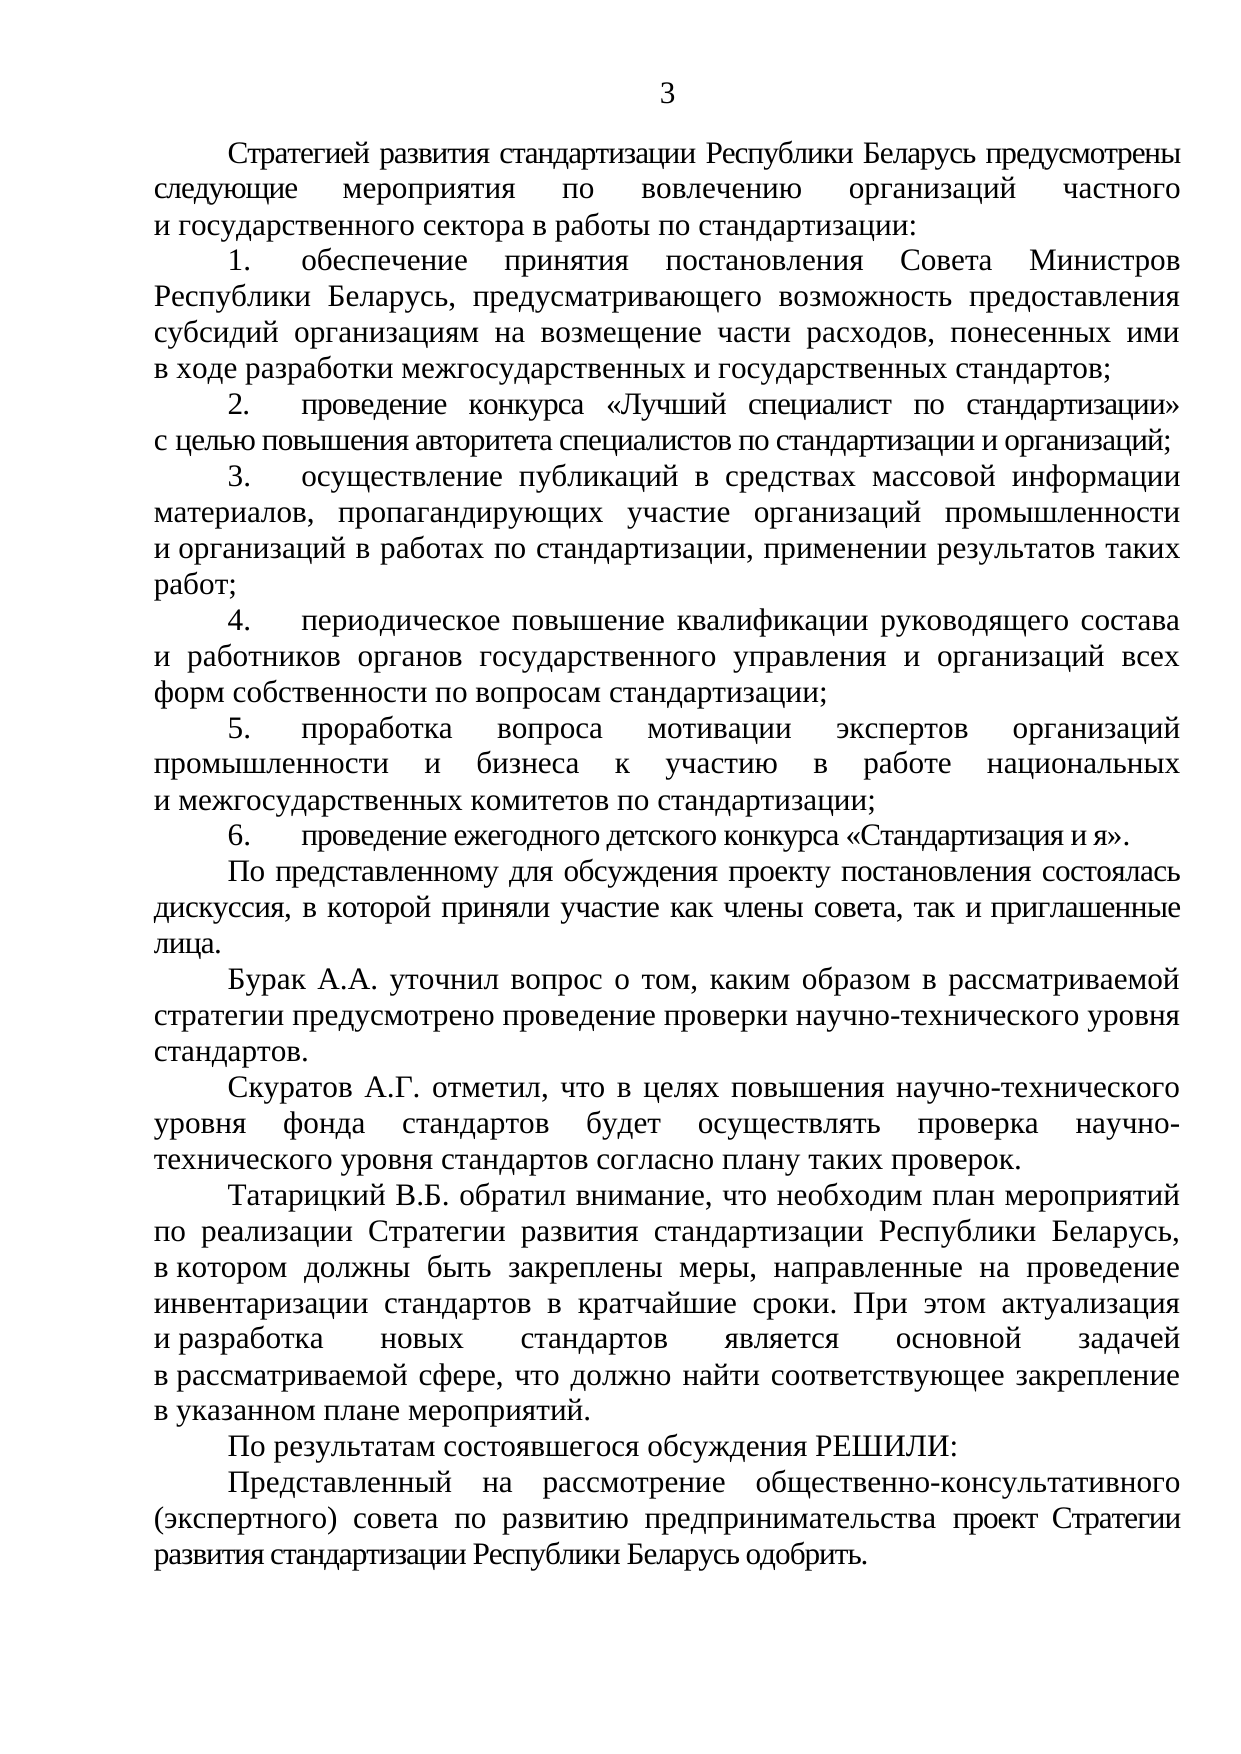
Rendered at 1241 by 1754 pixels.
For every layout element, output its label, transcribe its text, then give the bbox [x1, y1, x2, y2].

text Татарицкий В.Б. обратил внимание, что необходим план мероприятий по реализации Стратегии развития стандартизации Республики Беларусь, в котором должны быть закреплены меры, направленные на проведение инвентаризации стандартов в кратчайшие сроки. При этом актуализация и разработка новых стандартов является основной задачей в рассматриваемой сфере, что должно найти соответствующее закрепление в указанном плане мероприятий. [153, 1176, 1181, 1428]
list осуществление публикаций в средствах массовой информации материалов, пропагандирующих участие организаций промышленности и организаций в работах по стандартизации, применении результатов таких работ; [153, 457, 1181, 601]
text Бурак А.А. уточнил вопрос о том, каким образом в рассматриваемой стратегии предусмотрено проведение проверки научно-технического уровня стандартов. [153, 960, 1181, 1068]
text Стратегией развития стандартизации Республики Беларусь предусмотрены следующие мероприятия по вовлечению организаций частного и государственного сектора в работы по стандартизации: [153, 134, 1181, 242]
text По представленному для обсуждения проекту постановления состоялась дискуссия, в которой приняли участие как члены совета, так и приглашенные лица. [153, 853, 1181, 960]
text Скуратов А.Г. отметил, что в целях повышения научно-технического уровня фонда стандартов будет осуществлять проверка научно-технического уровня стандартов согласно плану таких проверок. [153, 1068, 1181, 1176]
list проведение конкурса «Лучший специалист по стандартизации» с целью повышения авторитета специалистов по стандартизации и организаций; [153, 385, 1181, 457]
list периодическое повышение квалификации руководящего состава и работников органов государственного управления и организаций всех форм собственности по вопросам стандартизации; [153, 601, 1181, 709]
list проведение ежегодного детского конкурса «Стандартизация и я». [153, 817, 1181, 853]
list проработка вопроса мотивации экспертов организаций промышленности и бизнеса к участию в работе национальных и межгосударственных комитетов по стандартизации; [153, 709, 1181, 817]
list обеспечение принятия постановления Совета Министров Республики Беларусь, предусматривающего возможность предоставления субсидий организациям на возмещение части расходов, понесенных ими в ходе разработки межгосударственных и государственных стандартов; [153, 242, 1181, 385]
text Представленный на рассмотрение общественно-консультативного (экспертного) совета по развитию предпринимательства проект Стратегии развития стандартизации Республики Беларусь одобрить. [153, 1463, 1181, 1571]
text По результатам состоявшегося обсуждения РЕШИЛИ: [153, 1428, 1181, 1463]
